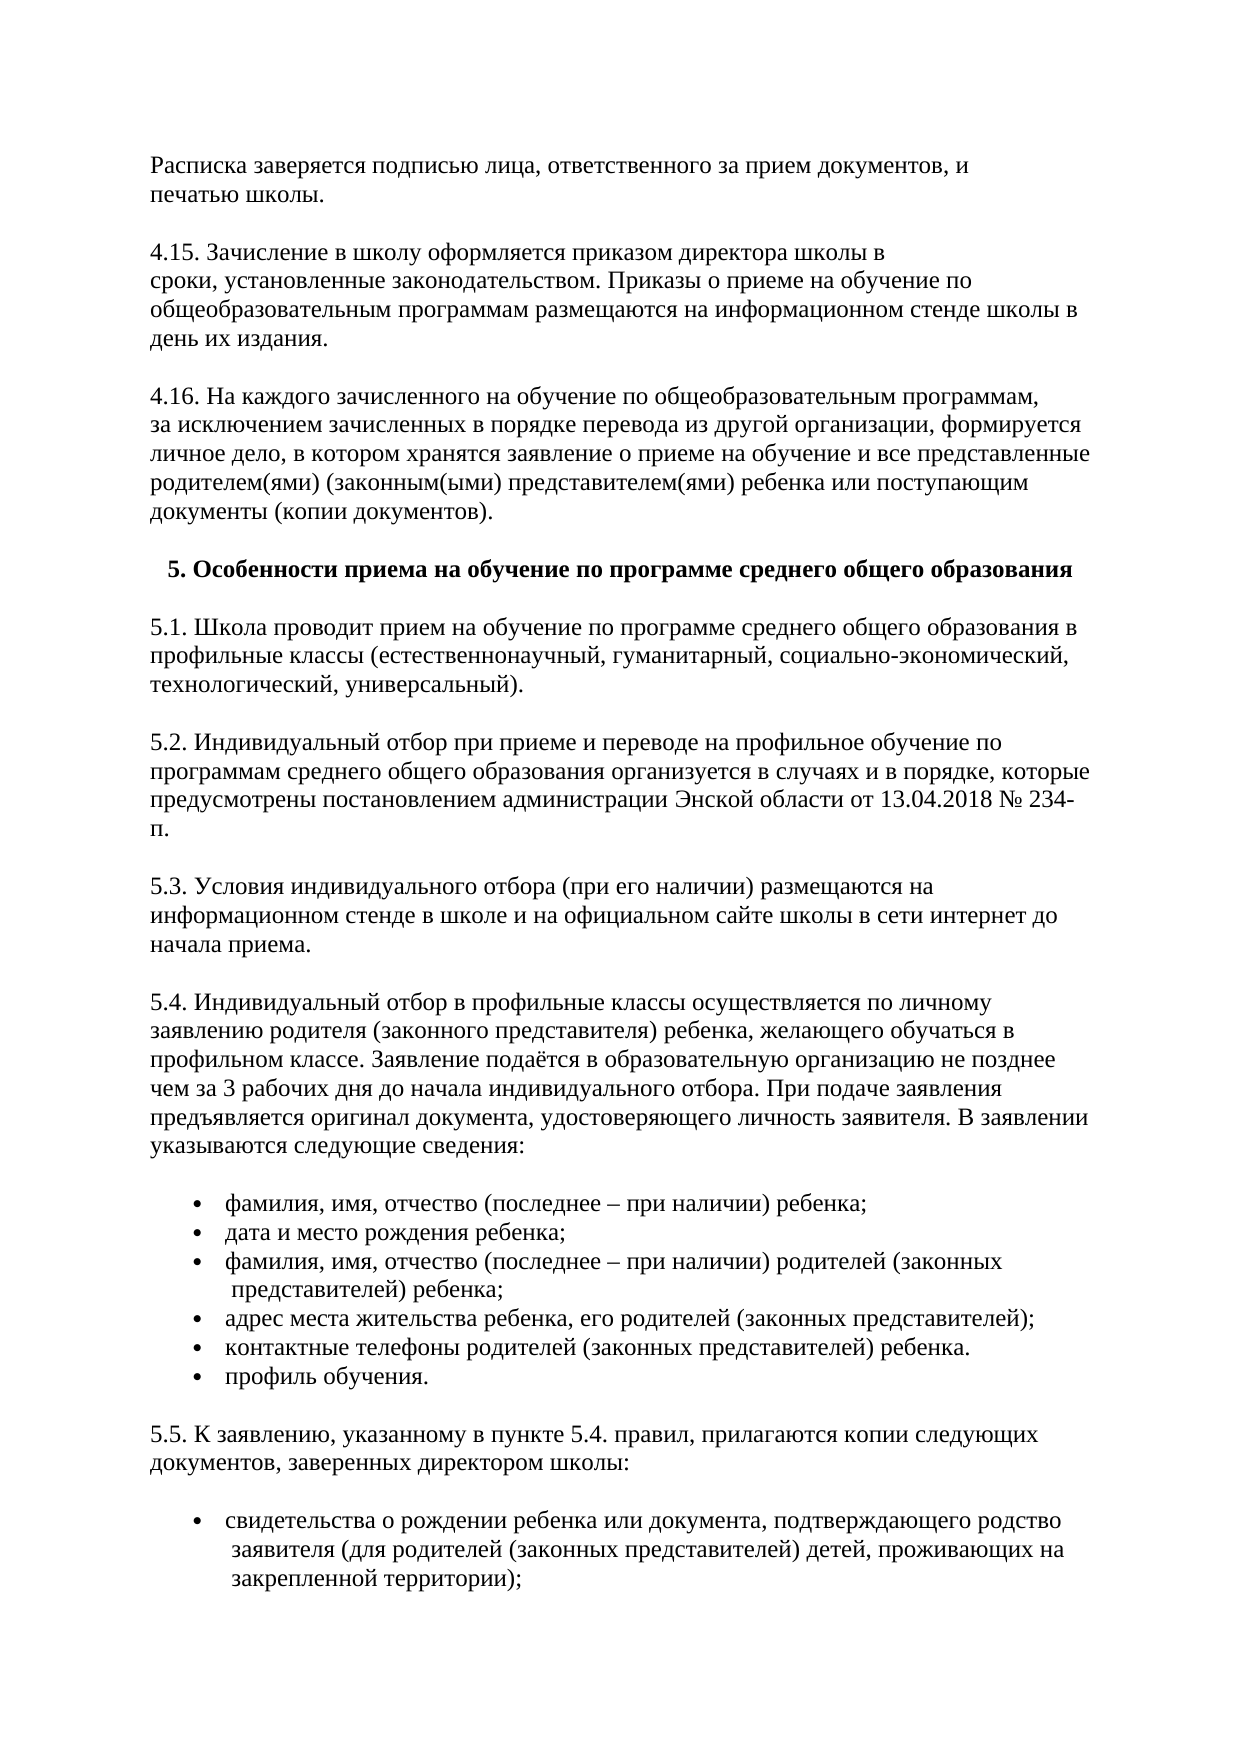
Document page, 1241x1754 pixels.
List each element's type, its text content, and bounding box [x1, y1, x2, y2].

list контактные телефоны родителей (законных представителей) ребенка. [194, 1332, 1071, 1361]
text 5.4. Индивидуальный отбор в профильные классы осуществляется по личному заявлению родителя (законного представителя) ребенка, желающего обучаться в профильном классе. Заявление подаётся в образовательную организацию не позднее чем за 3 рабочих дня до начала индивидуального отбора. При подаче заявления предъявляется оригинал документа, удостоверяющего личность заявителя. В заявлении указываются следующие сведения: [150, 987, 1090, 1159]
text 5.1. Школа проводит прием на обучение по программе среднего общего образования в профильные классы (естественнонаучный, гуманитарный, социально-экономический, технологический, универсальный). [150, 612, 1090, 698]
list свидетельства о рождении ребенка или документа, подтверждающего родство заявителя (для родителей (законных представителей) детей, проживающих на закрепленной территории); [194, 1505, 1071, 1592]
text 5.5. К заявлению, указанному в пункте 5.4. правил, прилагаются копии следующих документов, заверенных директором школы: [150, 1419, 1090, 1476]
text 4.16. На каждого зачисленного на обучение по общеобразовательным программам, за исключением зачисленных в порядке перевода из другой организации, формируется личное дело, в котором хранятся заявление о приеме на обучение и все представленные родителем(ями) (законным(ыми) представителем(ями) ребенка или поступающим документы (копии документов). [150, 381, 1090, 524]
text 5.2. Индивидуальный отбор при приеме и переводе на профильное обучение по программам среднего общего образования организуется в случаях и в порядке, которые предусмотрены постановлением администрации Энской области от 13.04.2018 № 234-п. [150, 727, 1090, 842]
text 5. Особенности приема на обучение по программе среднего общего образования [150, 554, 1090, 582]
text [150, 150, 1090, 207]
list дата и место рождения ребенка; [194, 1217, 1071, 1246]
list фамилия, имя, отчество (последнее – при наличии) родителей (законных представителей) ребенка; [194, 1246, 1071, 1303]
list фамилия, имя, отчество (последнее – при наличии) ребенка; [194, 1188, 1071, 1217]
text 5.3. Условия индивидуального отбора (при его наличии) размещаются на информационном стенде в школе и на официальном сайте школы в сети интернет до начала приема. [150, 871, 1090, 957]
text 4.15. Зачисление в школу оформляется приказом директора школы в сроки, установленные законодательством. Приказы о приеме на обучение по общеобразовательным программам размещаются на информационном стенде школы в день их издания. [150, 237, 1090, 352]
list адрес места жительства ребенка, его родителей (законных представителей); [194, 1303, 1071, 1332]
list профиль обучения. [194, 1361, 1071, 1389]
